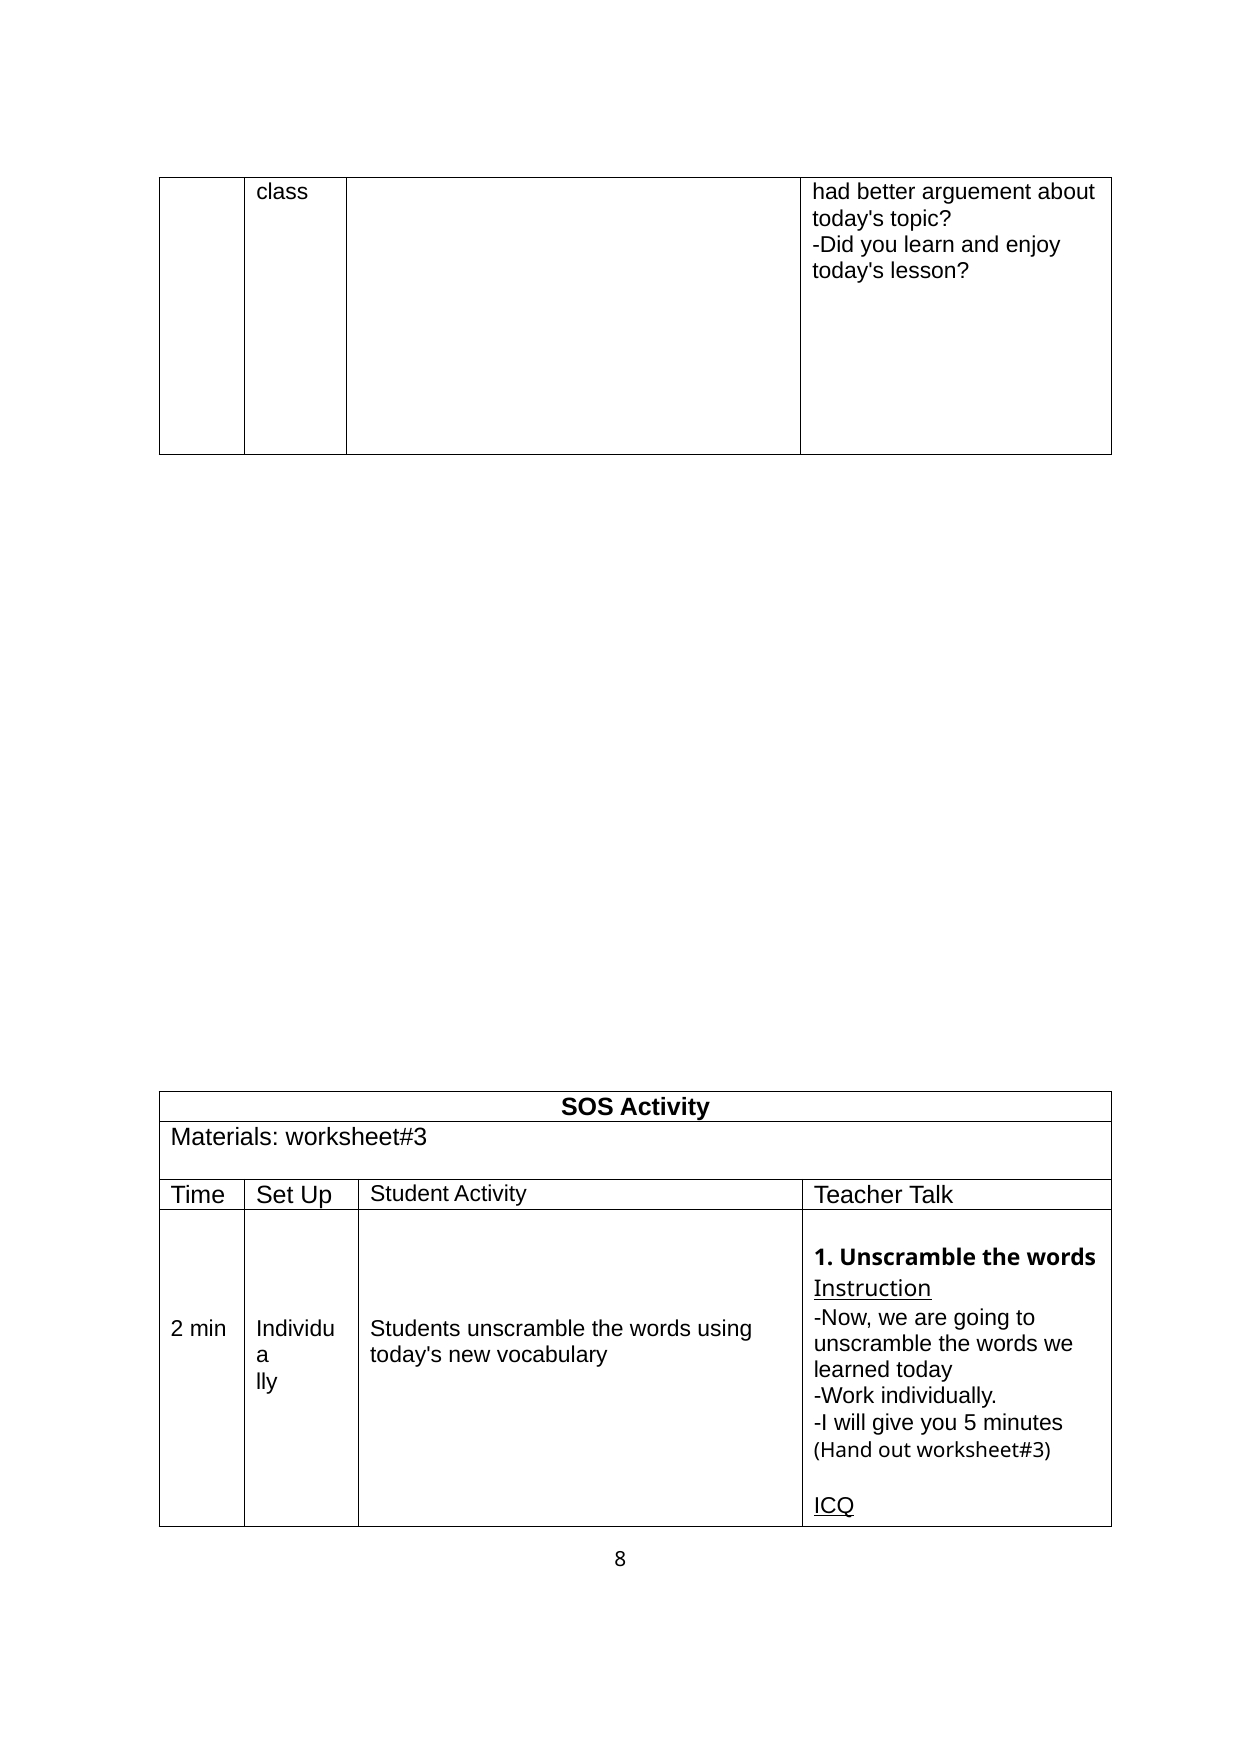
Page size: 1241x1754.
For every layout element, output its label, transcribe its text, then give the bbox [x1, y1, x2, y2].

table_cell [160, 178, 244, 454]
table_cell Materials: worksheet#3 [160, 1122, 1111, 1179]
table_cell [347, 178, 800, 454]
table_cell Student Activity [359, 1180, 802, 1209]
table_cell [803, 1210, 1111, 1526]
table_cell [801, 178, 1111, 454]
table_cell Set Up [245, 1180, 358, 1209]
table_cell 2 min 5 min 2 min [160, 1210, 244, 1526]
table_cell Time [160, 1180, 244, 1209]
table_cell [359, 1210, 802, 1526]
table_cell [245, 178, 346, 454]
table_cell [245, 1210, 358, 1526]
table_header SOS Activity [160, 1092, 1111, 1121]
table_cell Teacher Talk [803, 1180, 1111, 1209]
